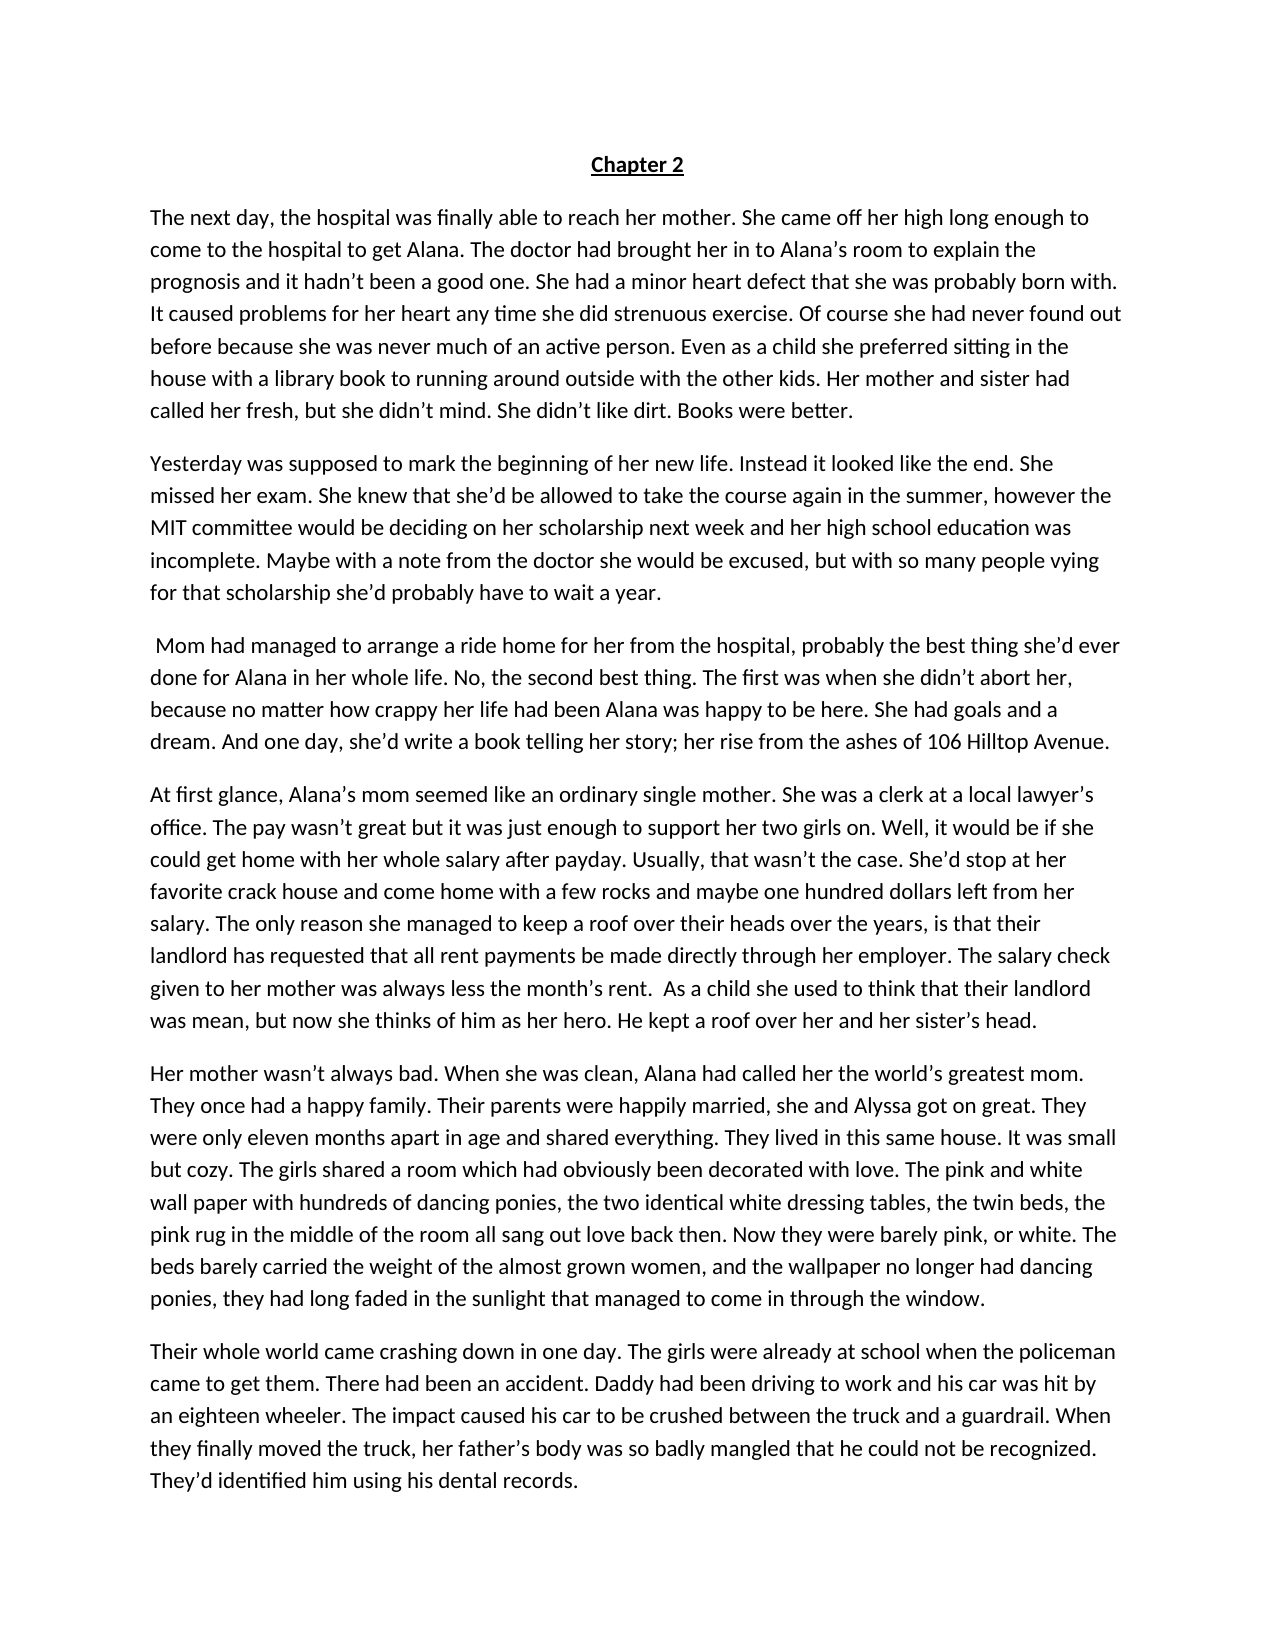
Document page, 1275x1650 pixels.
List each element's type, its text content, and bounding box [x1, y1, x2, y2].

text Yesterday was supposed to mark the beginning of her new life. Instead it looked like the end. She missed her exam. She knew that she’d be allowed to take the course again in the summer, however the MIT committee would be deciding on her scholarship next week and her high school education was incomplete. Maybe with a note from the doctor she would be excused, but with so many people vying for that scholarship she’d probably have to wait a year. [150, 449, 1125, 606]
text Her mother wasn’t always bad. When she was clean, Alana had called her the world’s greatest mom. They once had a happy family. Their parents were happily married, she and Alyssa got on great. They were only eleven months apart in age and shared everything. They lived in this same house. It was small but cozy. The girls shared a room which had obviously been decorated with love. The pink and white wall paper with hundreds of dancing ponies, the two identical white dressing tables, the twin beds, the pink rug in the middle of the room all sang out love back then. Now they were barely pink, or white. The beds barely carried the weight of the almost grown women, and the wallpaper no longer had dancing ponies, they had long faded in the sunlight that managed to come in through the window. [150, 1059, 1125, 1312]
text The next day, the hospital was finally able to reach her mother. She came off her high long enough to come to the hospital to get Alana. The doctor had brought her in to Alana’s room to explain the prognosis and it hadn’t been a good one. She had a minor heart defect that she was probably born with. It caused problems for her heart any time she did strenuous exercise. Of course she had never found out before because she was never much of an active person. Even as a child she preferred sitting in the house with a library book to running around outside with the other kids. Her mother and sister had called her fresh, but she didn’t mind. She didn’t like dirt. Books were better. [150, 203, 1125, 424]
text Their whole world came crashing down in one day. The girls were already at school when the policeman came to get them. There had been an accident. Daddy had been driving to work and his car was hit by an eighteen wheeler. The impact caused his car to be crushed between the truck and a guardrail. When they finally moved the truck, her father’s body was so badly mangled that he could not be recognized. They’d identified him using his dental records. [150, 1337, 1125, 1494]
text Mom had managed to arrange a ride home for her from the hospital, probably the best thing she’d ever done for Alana in her whole life. No, the second best thing. The first was when she didn’t abort her, because no matter how crappy her life had been Alana was happy to be here. She had goals and a dream. And one day, she’d write a book telling her story; her rise from the ashes of 106 Hilltop Avenue. [150, 631, 1125, 756]
text Chapter 2 [150, 150, 1125, 178]
text At first glance, Alana’s mom seemed like an ordinary single mother. She was a clerk at a local lawyer’s office. The pay wasn’t great but it was just enough to support her two girls on. Well, it would be if she could get home with her whole salary after payday. Usually, that wasn’t the case. She’d stop at her favorite crack house and come home with a few rocks and maybe one hundred dollars left from her salary. The only reason she managed to keep a roof over their heads over the years, is that their landlord has requested that all rent payments be made directly through her employer. The salary check given to her mother was always less the month’s rent. As a child she used to think that their landlord was mean, but now she thinks of him as her hero. He kept a roof over her and her sister’s head. [150, 781, 1125, 1034]
